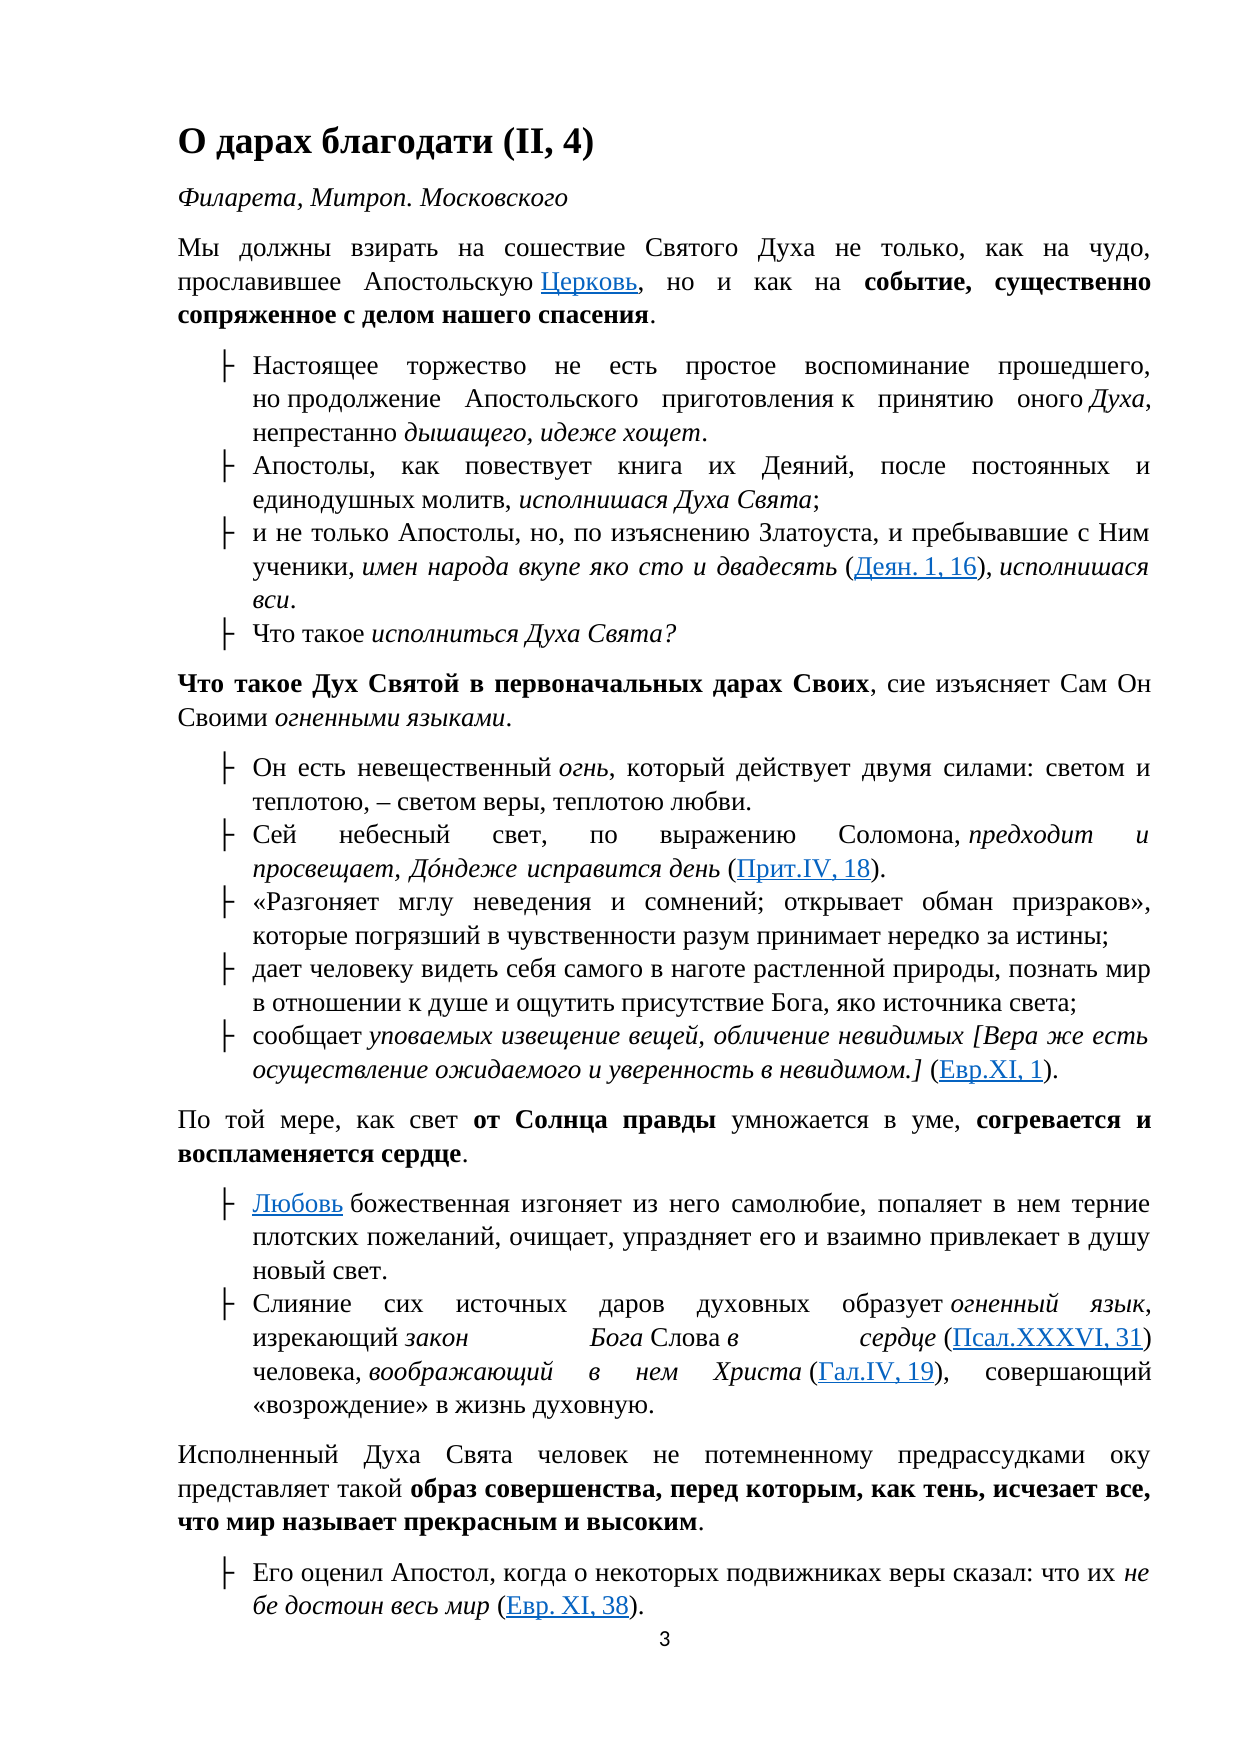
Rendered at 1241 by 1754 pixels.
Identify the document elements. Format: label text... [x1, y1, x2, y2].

text О дарах благодати (II, 4) [177, 118, 1152, 161]
text Что такое Дух Святой в первоначальных дарах Своих, сие изъясняет Сам Он Своими огненными языками. [177, 667, 1152, 732]
list Сей небесный свет, по выражению Соломона, предходит и просвещает, Дóндеже исправится день (Прит.IV, 18). [215, 818, 1152, 883]
list дает человеку видеть себя самого в наготе растленной природы, познать мир в отношении к душе и ощутить присутствие Бога, яко источника света; [215, 952, 1152, 1017]
list Слияние сих источных даров духовных образует огненный язык, изрекающий закон Бога Слова в сердце (Псал.XXXVI, 31) человека, воображающий в нем Христа (Гал.IV, 19), совершающий «возрождение» в жизнь духовную. [215, 1288, 1152, 1419]
text Мы должны взирать на сошествие Святого Духа не только, как на чудо, прославившее Апостольскую Церковь, но и как на событие, существенно сопряженное с делом нашего спасения. [177, 232, 1152, 330]
list сообщает уповаемых извещение вещей, обличение невидимых [Вера же есть осуществление ожидаемого и уверенность в невидимом.] (Евр.XI, 1). [215, 1019, 1152, 1084]
list «Разгоняет мглу неведения и сомнений; открывает обман призраков», которые погрязший в чувственности разум принимает нередко за истины; [215, 885, 1152, 950]
list Он есть невещественный огнь, который действует двумя силами: светом и теплотою, – светом веры, теплотою любви. [215, 751, 1152, 816]
list Его оценил Апостол, когда о некоторых подвижниках веры сказал: что их не бе достоин весь мир (Евр. XI, 38). [215, 1556, 1152, 1620]
text Исполненный Духа Свята человек не потемненному предрассудками оку представляет такой образ совершенства, перед которым, как тень, исчезает все, что мир называет прекрасным и высоким. [177, 1438, 1152, 1537]
list и не только Апостолы, но, по изъяснению Златоуста, и пребывавшие с Ним ученики, имен народа вкупе яко сто и двадесять (Деян. 1, 16), исполнишася вси. [215, 517, 1152, 615]
text Филарета, Митроп. Московского [177, 181, 1152, 212]
list Апостолы, как повествует книга их Деяний, после постоянных и единодушных молитв, исполнишася Духа Свята; [215, 449, 1152, 514]
text По той мере, как свет от Солнца правды умножается в уме, согревается и воспламеняется сердце. [177, 1103, 1152, 1168]
list Что такое исполниться Духа Свята? [226, 617, 1152, 648]
list Любовь божественная изгоняет из него самолюбие, попаляет в нем терние плотских пожеланий, очищает, упраздняет его и взаимно привлекает в душу новый свет. [215, 1187, 1152, 1285]
list Настоящее торжество не есть простое воспоминание прошедшего, но продолжение Апостольского приготовления к принятию оного Духа, непрестанно дышащего, идеже хощет. [215, 349, 1152, 447]
